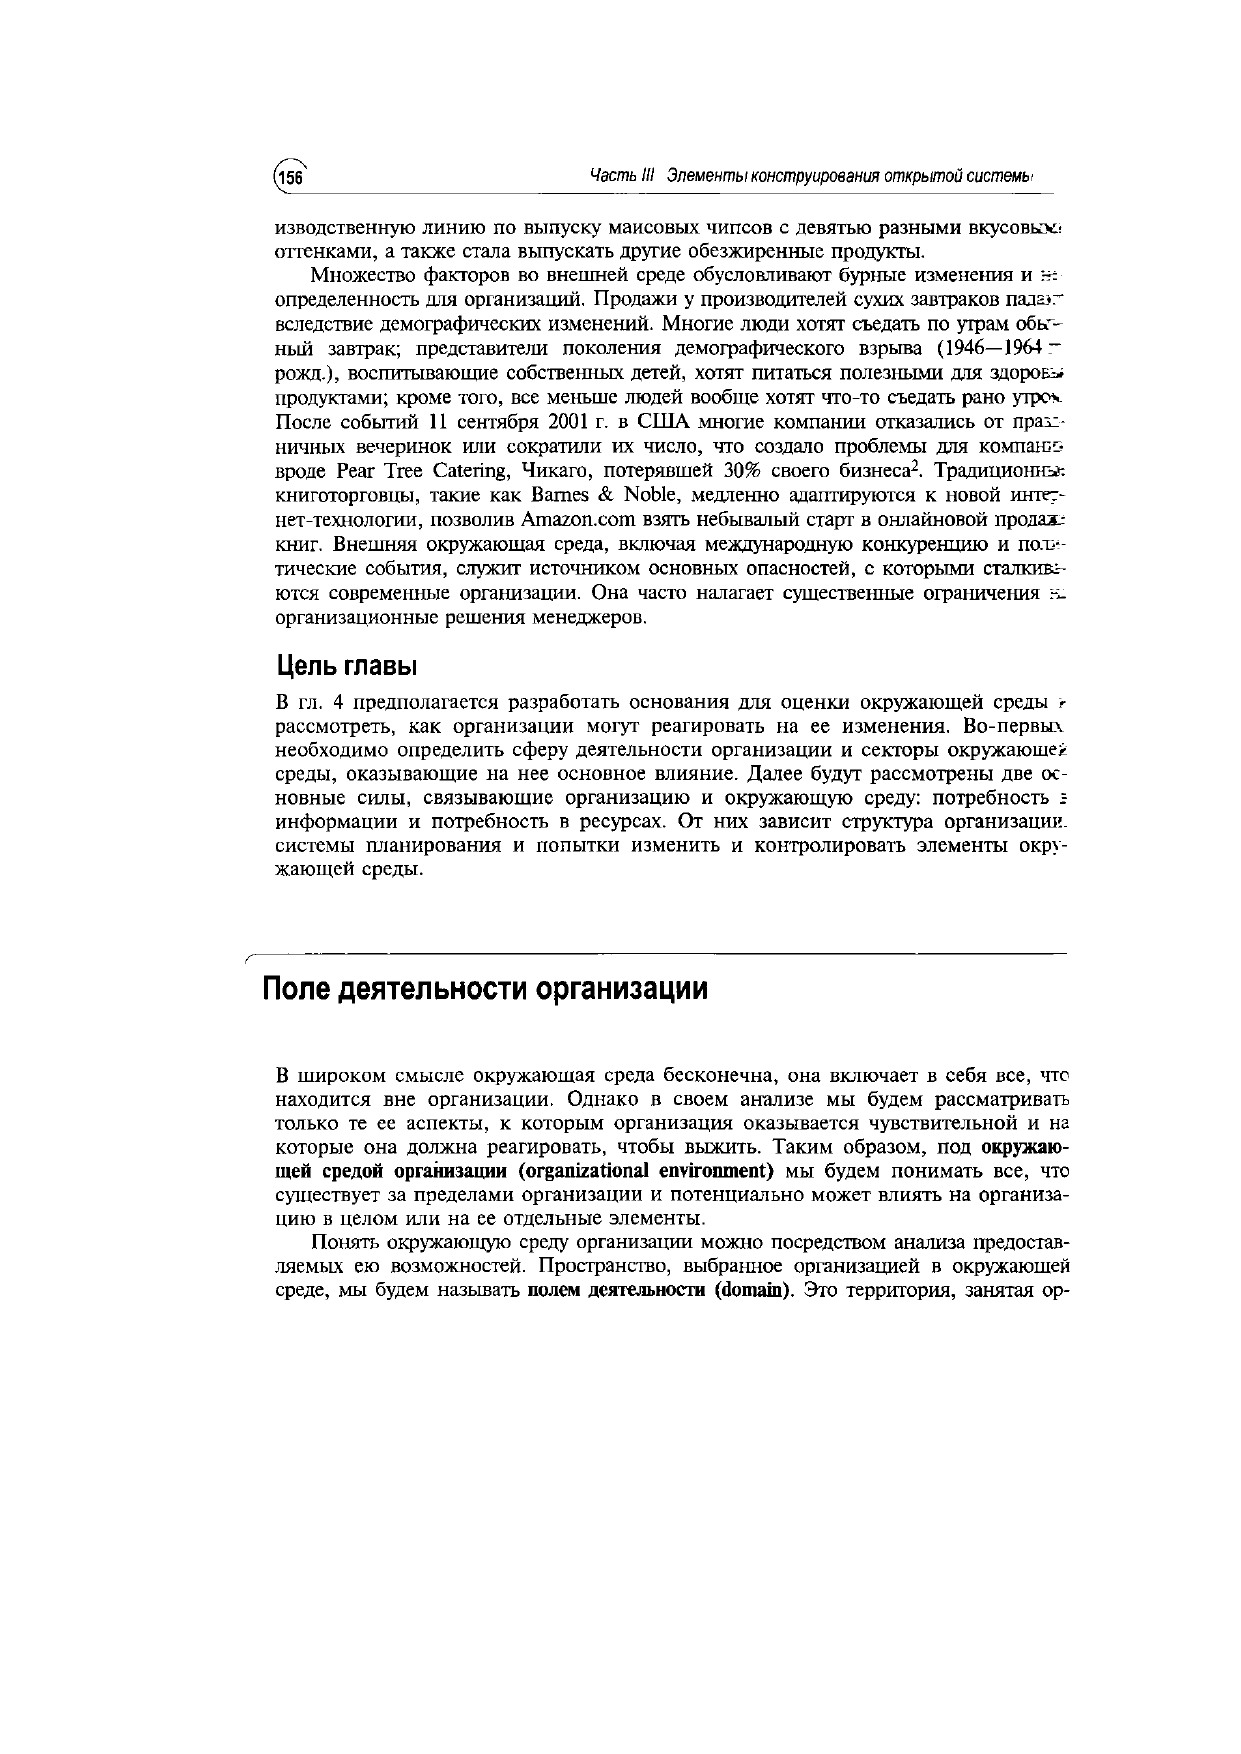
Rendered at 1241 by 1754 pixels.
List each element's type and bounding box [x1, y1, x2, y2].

picture [177, 118, 1137, 1340]
